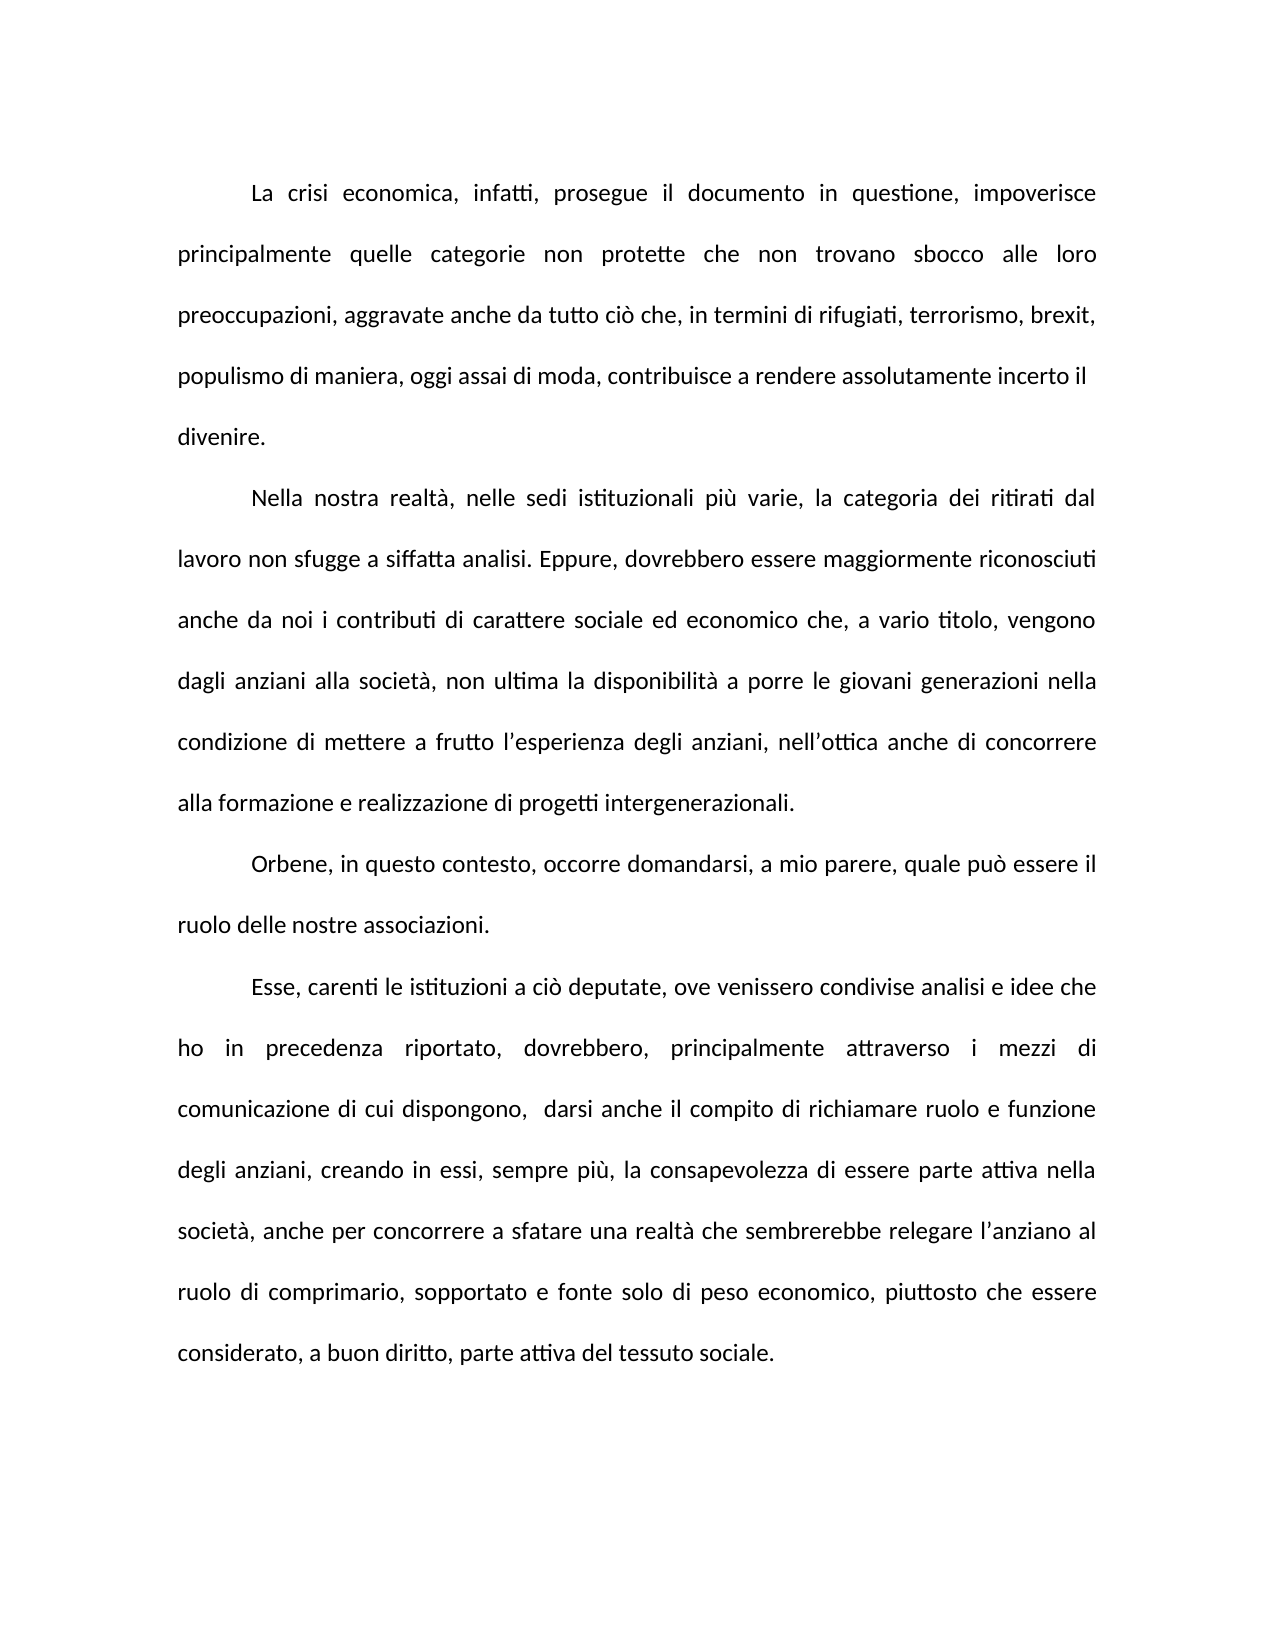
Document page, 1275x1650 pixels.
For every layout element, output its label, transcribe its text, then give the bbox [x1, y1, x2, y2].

text Nella nostra realtà, nelle sedi istituzionali più varie, la categoria dei ritirati dal lavoro non sfugge a siffatta analisi. Eppure, dovrebbero essere maggiormente riconosciuti anche da noi i contributi di carattere sociale ed economico che, a vario titolo, vengono dagli anziani alla società, non ultima la disponibilità a porre le giovani generazioni nella condizione di mettere a frutto l’esperienza degli anziani, nell’ottica anche di concorrere alla formazione e realizzazione di progetti intergenerazionali. [177, 482, 1098, 818]
text La crisi economica, infatti, prosegue il documento in questione, impoverisce principalmente quelle categorie non protette che non trovano sbocco alle loro preoccupazioni, aggravate anche da tutto ciò che, in termini di rifugiati, terrorismo, brexit, populismo di maniera, oggi assai di moda, contribuisce a rendere assolutamente incerto il [177, 177, 1098, 391]
text Orbene, in questo contesto, occorre domandarsi, a mio parere, quale può essere il ruolo delle nostre associazioni. [177, 849, 1098, 940]
text Esse, carenti le istituzioni a ciò deputate, ove venissero condivise analisi e idee che ho in precedenza riportato, dovrebbero, principalmente attraverso i mezzi di comunicazione di cui dispongono, darsi anche il compito di richiamare ruolo e funzione degli anziani, creando in essi, sempre più, la consapevolezza di essere parte attiva nella società, anche per concorrere a sfatare una realtà che sembrerebbe relegare l’anziano al ruolo di comprimario, sopportato e fonte solo di peso economico, piuttosto che essere considerato, a buon diritto, parte attiva del tessuto sociale. [177, 971, 1098, 1367]
text divenire. [177, 421, 1098, 452]
